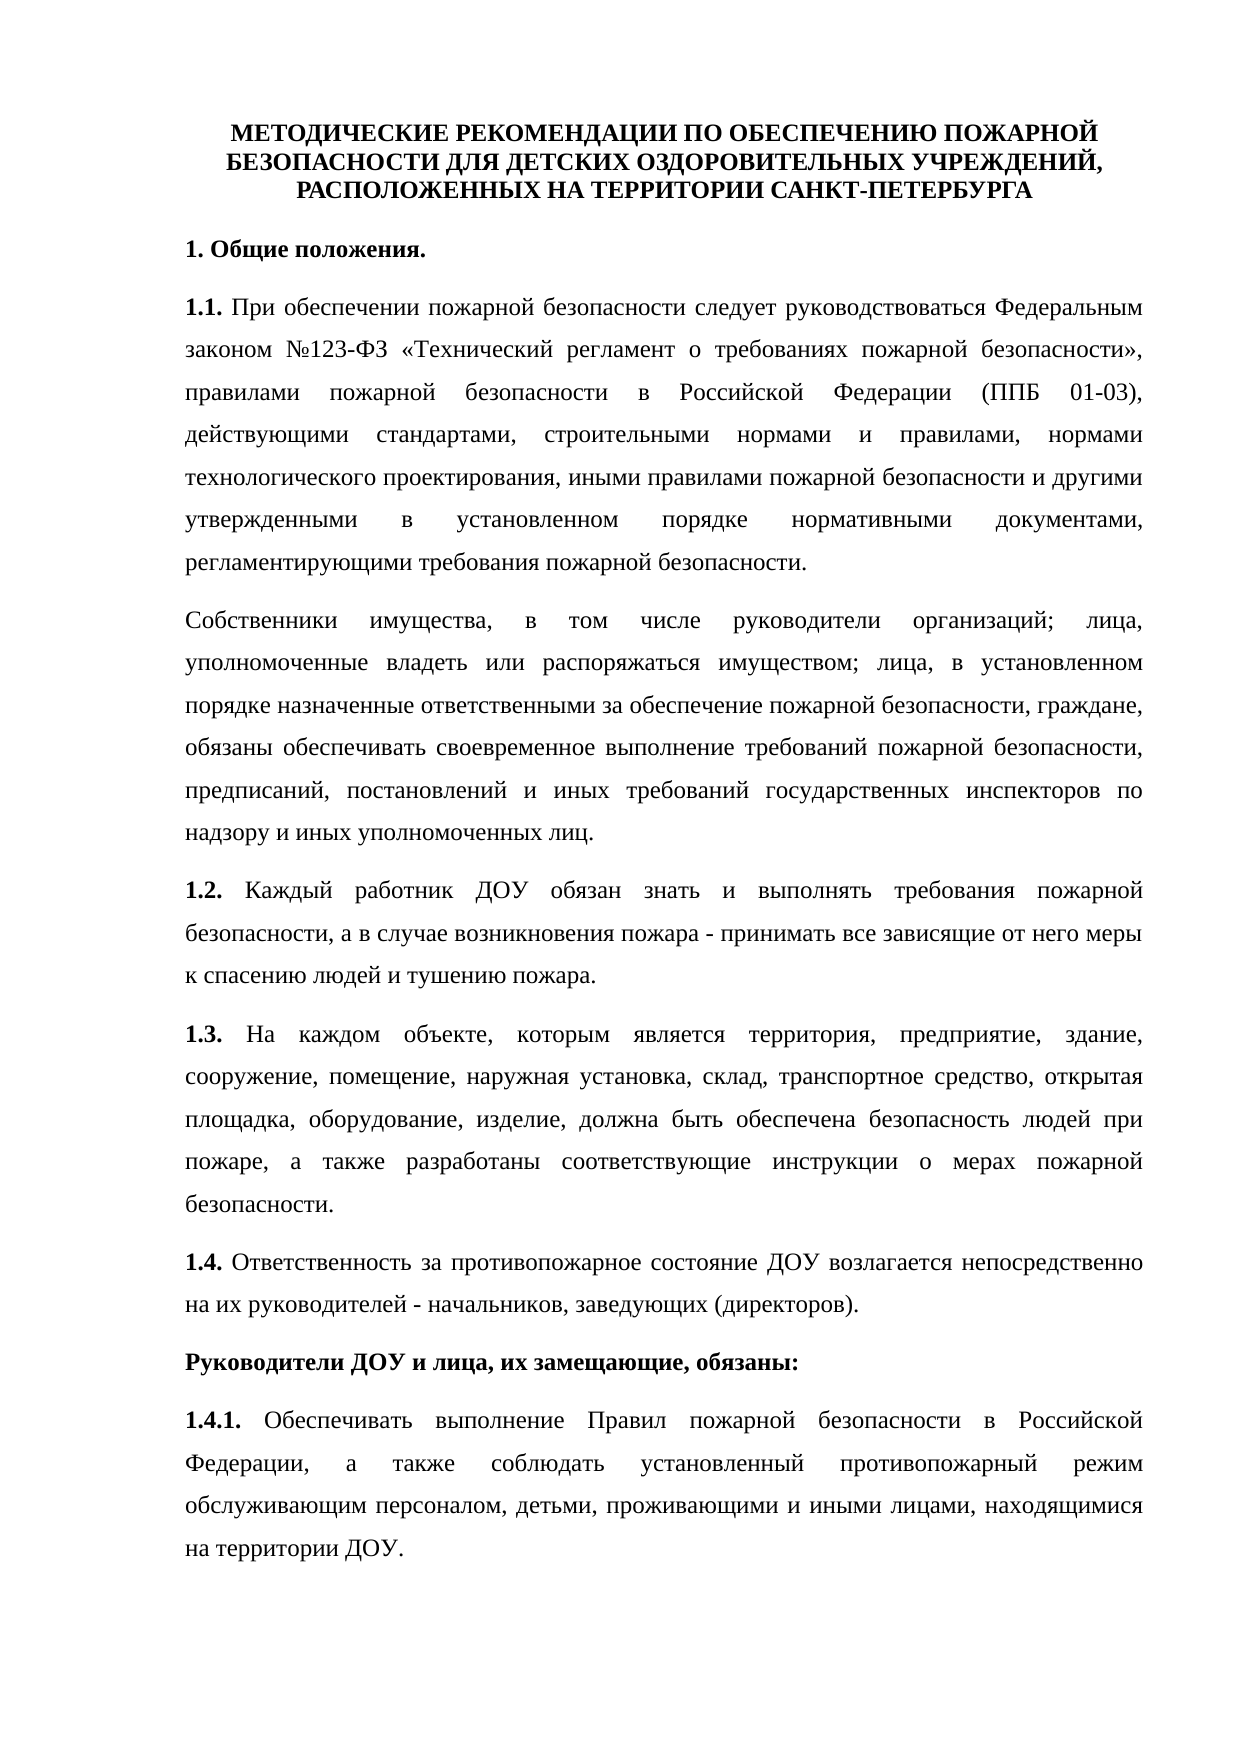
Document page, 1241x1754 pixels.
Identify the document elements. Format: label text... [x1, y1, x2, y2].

text 1.2. Каждый работник ДОУ обязан знать и выполнять требования пожарной безопасности, а в случае возникновения пожара - принимать все зависящие от него меры к спасению людей и тушению пожара. [185, 862, 1144, 989]
text Собственники имущества, в том числе руководители организаций; лица, уполномоченные владеть или распоряжаться имуществом; лица, в установленном порядке назначенные ответственными за обеспечение пожарной безопасности, граждане, обязаны обеспечивать своевременное выполнение требований пожарной безопасности, предписаний, постановлений и иных требований государственных инспекторов по надзору и иных уполномоченных лиц. [185, 591, 1144, 846]
text Руководители ДОУ и лица, их замещающие, обязаны: [185, 1334, 1144, 1376]
text 1.3. На каждом объекте, которым является территория, предприятие, здание, сооружение, помещение, наружная установка, склад, транспортное средство, открытая площадка, оборудование, изделие, должна быть обеспечена безопасность людей при пожаре, а также разработаны соответствующие инструкции о мерах пожарной безопасности. [185, 1005, 1144, 1217]
text 1.1. При обеспечении пожарной безопасности следует руководствоваться Федеральным законом №123-ФЗ «Технический регламент о требованиях пожарной безопасности», правилами пожарной безопасности в Российской Федерации (ППБ 01-03), действующими стандартами, строительными нормами и правилами, нормами технологического проектирования, иными правилами пожарной безопасности и другими утвержденными в установленном порядке нормативными документами, регламентирующими требования пожарной безопасности. [185, 278, 1144, 576]
text 1.4. Ответственность за противопожарное состояние ДОУ возлагается непосредственно на их руководителей - начальников, заведующих (директоров). [185, 1233, 1144, 1318]
text МЕТОДИЧЕСКИЕ РЕКОМЕНДАЦИИ ПО ОБЕСПЕЧЕНИЮ ПОЖАРНОЙ БЕЗОПАСНОСТИ ДЛЯ ДЕТСКИХ ОЗДОРОВИТЕЛЬНЫХ УЧРЕЖДЕНИЙ, РАСПОЛОЖЕННЫХ НА ТЕРРИТОРИИ САНКТ-ПЕТЕРБУРГА [177, 118, 1152, 204]
text 1.4.1. Обеспечивать выполнение Правил пожарной безопасности в Российской Федерации, а также соблюдать установленный противопожарный режим обслуживающим персоналом, детьми, проживающими и иными лицами, находящимися на территории ДОУ. [185, 1392, 1144, 1562]
text 1. Общие положения. [185, 220, 1144, 262]
